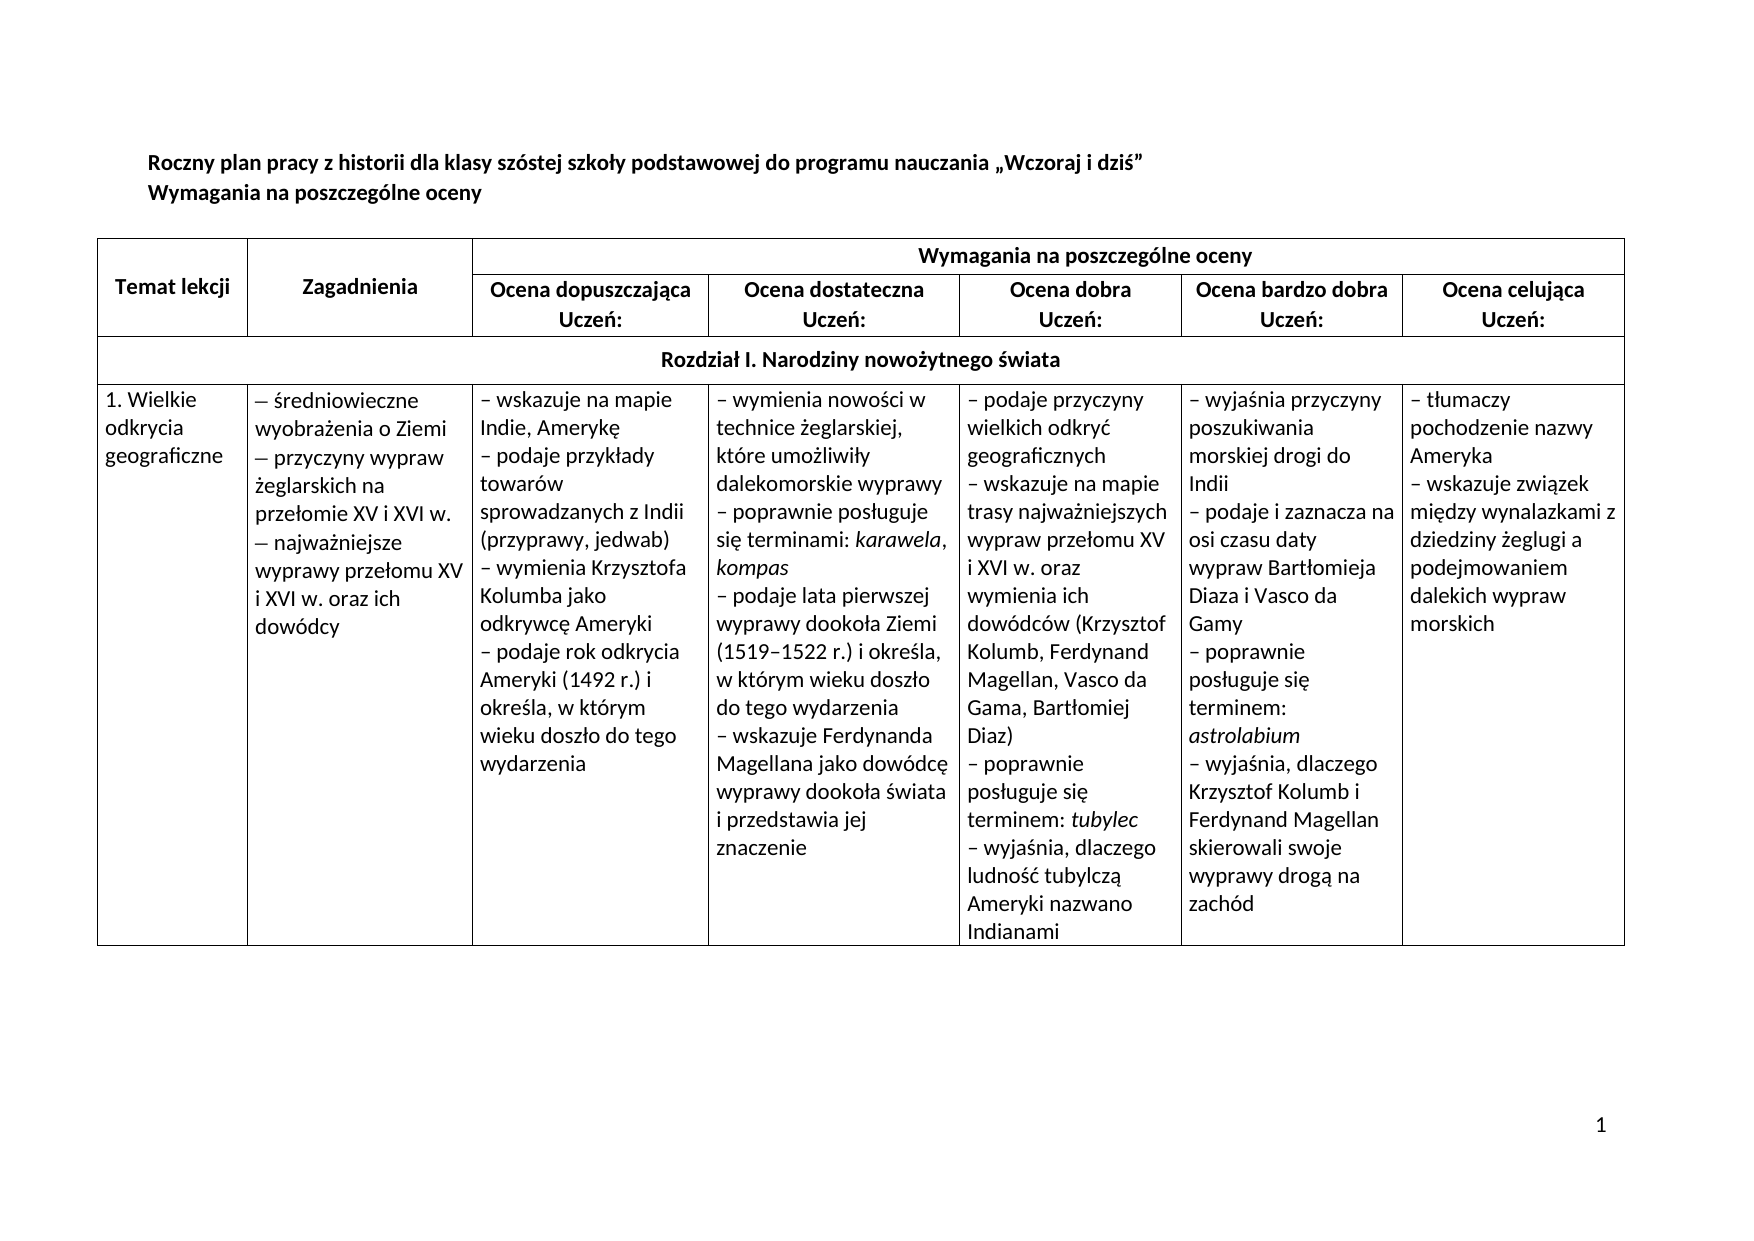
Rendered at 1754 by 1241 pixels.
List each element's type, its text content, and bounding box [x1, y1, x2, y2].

table_cell Rozdział I. Narodziny nowożytnego świata [98, 337, 1624, 384]
table_cell Ocena dostateczna Uczeń: [709, 275, 959, 336]
table_cell – wyjaśnia przyczyny poszukiwania morskiej drogi do Indii – podaje i zaznacza na osi czasu daty wypraw Bartłomieja Diaza i Vasco da Gamy – poprawnie posługuje się terminem: astrolabium – wyjaśnia, dlaczego Krzysztof Kolumb i Ferdynand Magellan skierowali swoje wyprawy drogą na zachód [1182, 385, 1402, 945]
table_cell 1. Wielkie odkrycia geograficzne [98, 385, 247, 945]
table_header Temat lekcji [98, 239, 247, 336]
table_cell Ocena bardzo dobra Uczeń: [1182, 275, 1402, 336]
table_cell Ocena dopuszczająca Uczeń: [473, 275, 708, 336]
table_cell – tłumaczy pochodzenie nazwy Ameryka – wskazuje związek między wynalazkami z dziedziny żeglugi a podejmowaniem dalekich wypraw morskich [1403, 385, 1624, 945]
text Wymagania na poszczególne oceny [148, 178, 1606, 206]
text Roczny plan pracy z historii dla klasy szóstej szkoły podstawowej do programu nauczania „Wczoraj i dziś” [148, 148, 1606, 176]
table_cell – wskazuje na mapie Indie, Amerykę – podaje przykłady towarów sprowadzanych z Indii (przyprawy, jedwab) – wymienia Krzysztofa Kolumba jako odkrywcę Ameryki – podaje rok odkrycia Ameryki (1492 r.) i określa, w którym wieku doszło do tego wydarzenia [473, 385, 708, 945]
table_header Wymagania na poszczególne oceny [473, 239, 1624, 274]
table_cell Ocena celująca Uczeń: [1403, 275, 1624, 336]
table_cell Ocena dobra Uczeń: [960, 275, 1181, 336]
table_header Zagadnienia [248, 239, 472, 336]
table_cell – średniowieczne wyobrażenia o Ziemi – przyczyny wypraw żeglarskich na przełomie XV i XVI w. – najważniejsze wyprawy przełomu XV i XVI w. oraz ich dowódcy [248, 385, 472, 945]
table_cell – podaje przyczyny wielkich odkryć geograficznych – wskazuje na mapie trasy najważniejszych wypraw przełomu XV i XVI w. oraz wymienia ich dowódców (Krzysztof Kolumb, Ferdynand Magellan, Vasco da Gama, Bartłomiej Diaz) – poprawnie posługuje się terminem: tubylec – wyjaśnia, dlaczego ludność tubylczą Ameryki nazwano Indianami [960, 385, 1181, 945]
table_cell – wymienia nowości w technice żeglarskiej, które umożliwiły dalekomorskie wyprawy – poprawnie posługuje się terminami: karawela, kompas – podaje lata pierwszej wyprawy dookoła Ziemi (1519–1522 r.) i określa, w którym wieku doszło do tego wydarzenia – wskazuje Ferdynanda Magellana jako dowódcę wyprawy dookoła świata i przedstawia jej znaczenie [709, 385, 959, 945]
